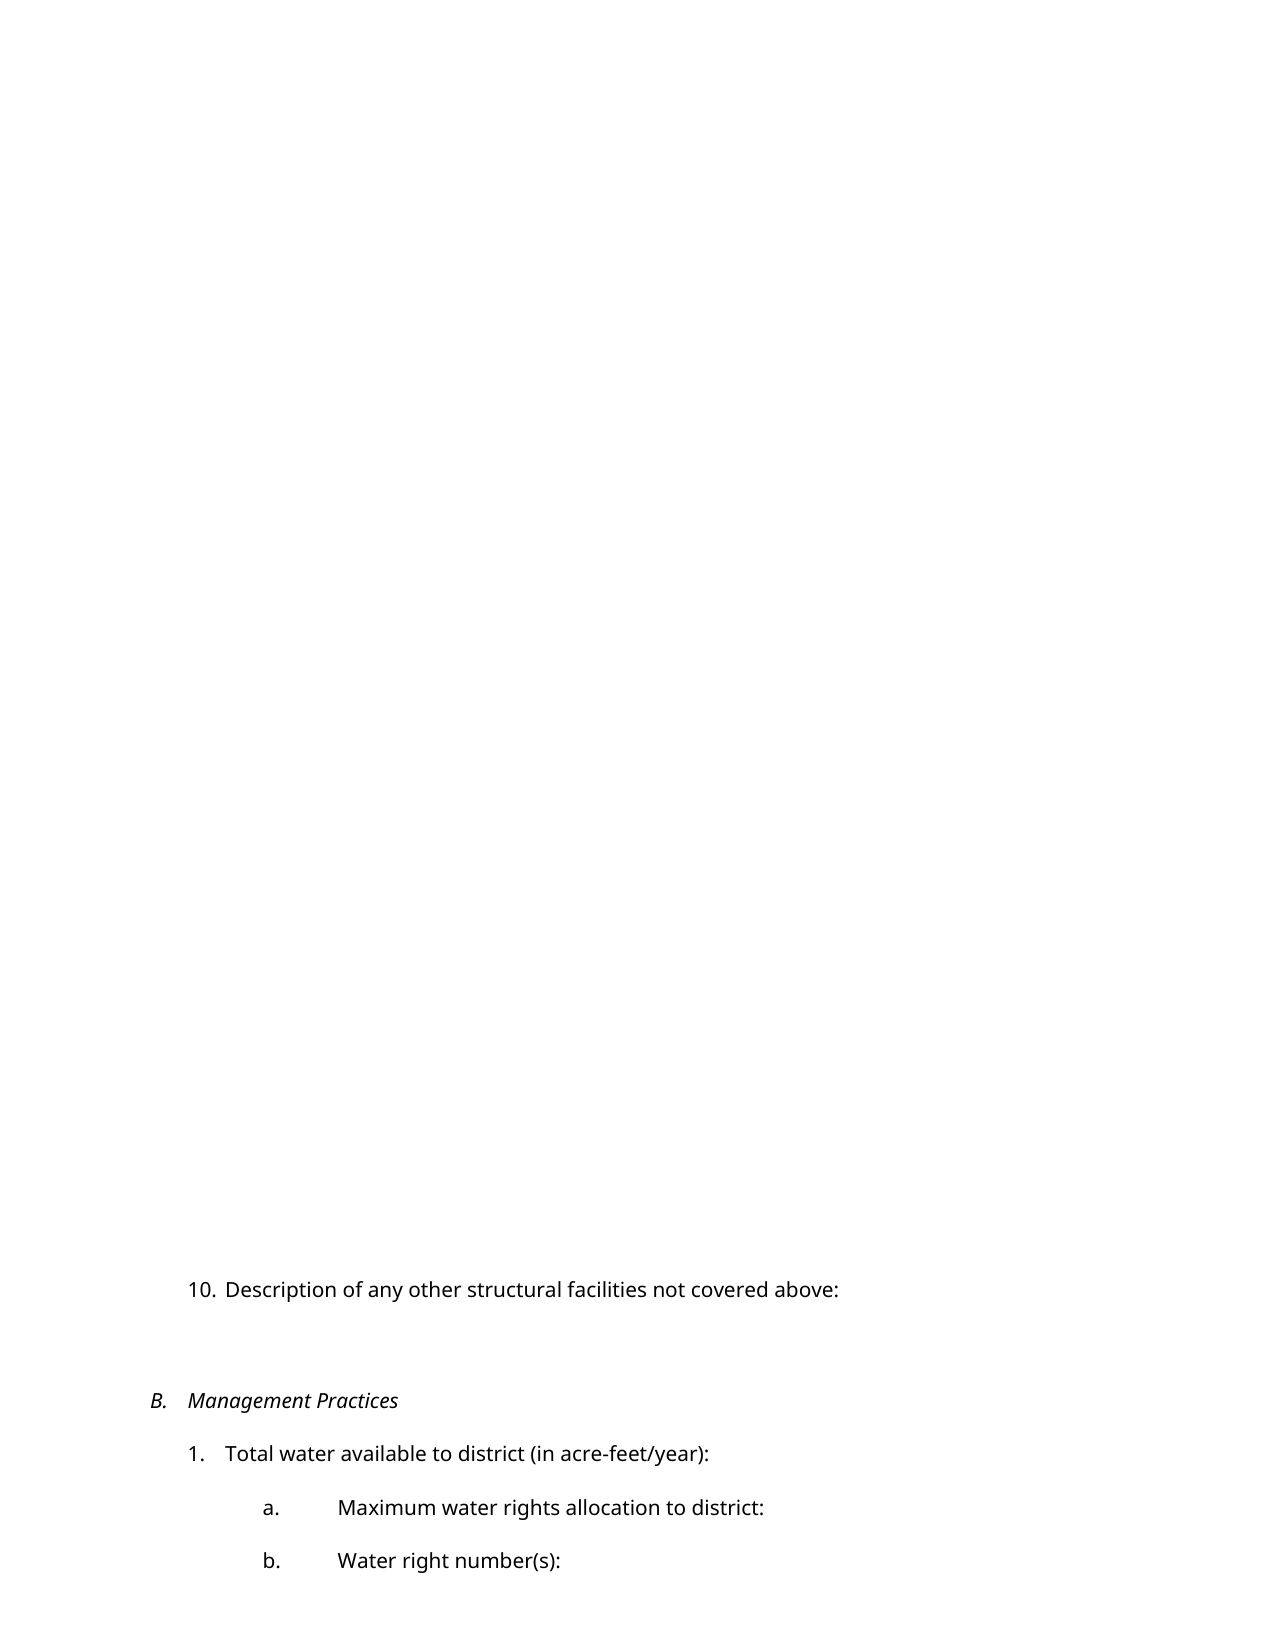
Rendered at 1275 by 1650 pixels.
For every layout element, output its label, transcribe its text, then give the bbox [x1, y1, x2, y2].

subtitle Total water available to district (in acre-feet/year): [187, 1439, 1162, 1468]
subtitle Water right number(s): [262, 1546, 1162, 1575]
subtitle Management Practices [150, 1386, 1162, 1414]
subtitle Maximum water rights allocation to district: [262, 1493, 1162, 1521]
subtitle Description of any other structural facilities not covered above: [187, 1275, 1162, 1303]
